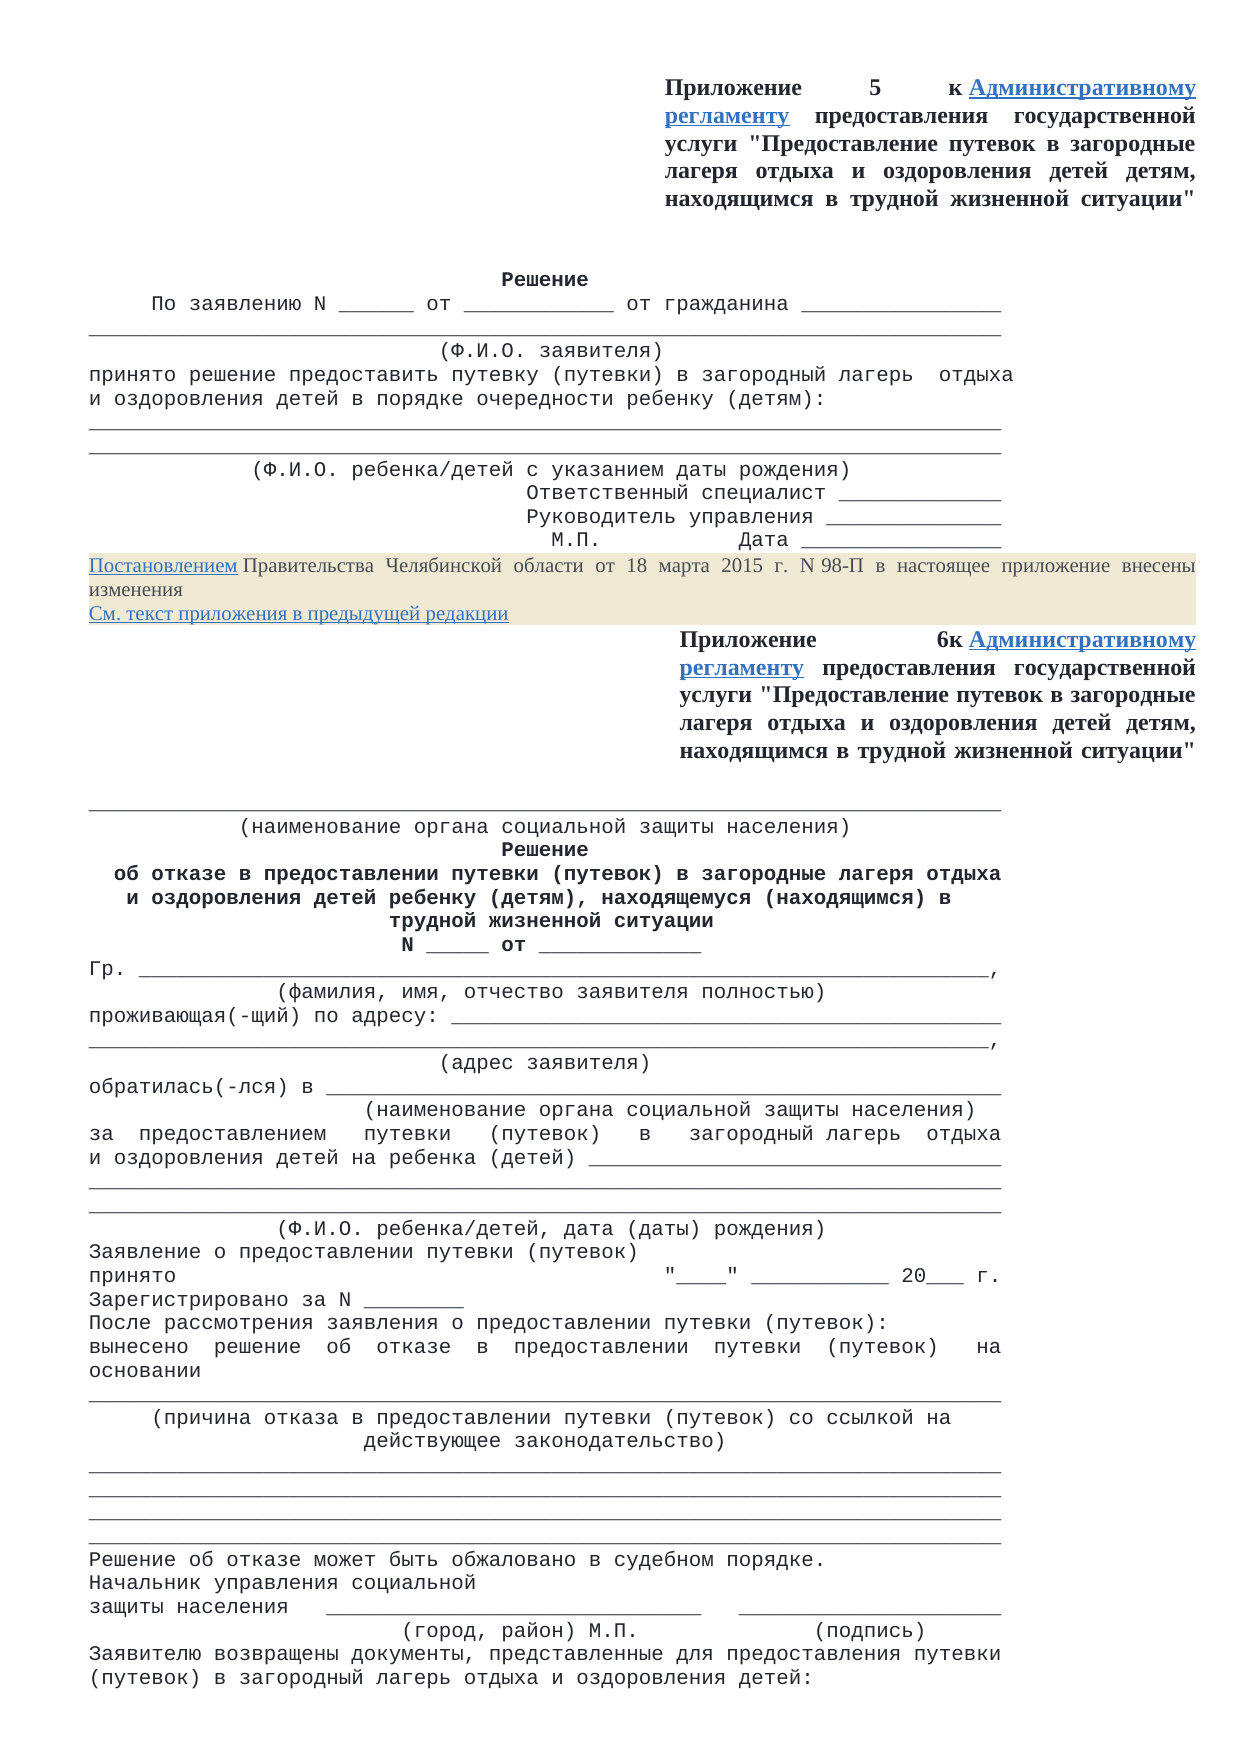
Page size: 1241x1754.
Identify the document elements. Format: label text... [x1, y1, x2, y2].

text Решение об отказе может быть обжаловано в судебном порядке. [89, 1549, 1196, 1572]
text действующее законодательство) [89, 1431, 1196, 1454]
text (фамилия, имя, отчество заявителя полностью) [89, 981, 1196, 1005]
text Начальник управления социальной [89, 1572, 1196, 1596]
text Гр. ____________________________________________________________________, [89, 958, 1196, 981]
text Решение [89, 269, 1196, 293]
text Приложение 6к Административному регламенту предоставления государственной услуги "Предоставление путевок в загородные лагеря отдыха и оздоровления детей детям, находящимся в трудной жизненной ситуации" [679, 625, 1196, 792]
text _________________________________________________________________________ [89, 1170, 1196, 1194]
text за предоставлением путевки (путевок) в загородный лагерь отдыха [89, 1123, 1196, 1147]
text (адрес заявителя) [89, 1052, 1196, 1076]
text (Ф.И.О. заявителя) [89, 340, 1196, 364]
text Постановлением Правительства Челябинской области от 18 марта 2015 г. N 98-П в настоящее приложение внесены изменения [89, 553, 1196, 601]
text _________________________________________________________________________ [89, 792, 1196, 816]
text принято решение предоставить путевку (путевки) в загородный лагерь отдыха [89, 364, 1196, 388]
text об отказе в предоставлении путевки (путевок) в загородные лагеря отдыха [89, 863, 1196, 887]
text ________________________________________________________________________, [89, 1028, 1196, 1052]
text _________________________________________________________________________ [89, 1454, 1196, 1478]
text _________________________________________________________________________ [89, 1194, 1196, 1218]
text _________________________________________________________________________ [89, 411, 1196, 435]
text По заявлению N ______ от ____________ от гражданина ________________ [89, 293, 1196, 317]
text и оздоровления детей на ребенка (детей) _________________________________ [89, 1147, 1196, 1170]
text и оздоровления детей в порядке очередности ребенку (детям): [89, 388, 1196, 411]
text принято "____" ___________ 20___ г. [89, 1265, 1196, 1289]
text (путевок) в загородный лагерь отдыха и оздоровления детей: [89, 1667, 1196, 1691]
text N _____ от _____________ [89, 934, 1196, 958]
text После рассмотрения заявления о предоставлении путевки (путевок): [89, 1312, 1196, 1336]
text и оздоровления детей ребенку (детям), находящемуся (находящимся) в [89, 887, 1196, 910]
text (город, район) М.П. (подпись) [89, 1620, 1196, 1643]
text проживающая(-щий) по адресу: ____________________________________________ [89, 1005, 1196, 1028]
text М.П. Дата ________________ [89, 529, 1196, 553]
text См. текст приложения в предыдущей редакции [89, 601, 1196, 625]
text (наименование органа социальной защиты населения) [89, 1099, 1196, 1123]
text Заявителю возвращены документы, представленные для предоставления путевки [89, 1643, 1196, 1667]
text Заявление о предоставлении путевки (путевок) [89, 1241, 1196, 1265]
text Руководитель управления ______________ [89, 506, 1196, 529]
text Ответственный специалист _____________ [89, 482, 1196, 506]
text (причина отказа в предоставлении путевки (путевок) со ссылкой на [89, 1407, 1196, 1431]
text Приложение 5 к Административному регламенту предоставления государственной услуги "Предоставление путевок в загородные лагеря отдыха и оздоровления детей детям, находящимся в трудной жизненной ситуации" [664, 73, 1196, 240]
text (Ф.И.О. ребенка/детей с указанием даты рождения) [89, 458, 1196, 482]
text обратилась(-лся) в ______________________________________________________ [89, 1076, 1196, 1099]
text защиты населения ______________________________ _____________________ [89, 1596, 1196, 1620]
text вынесено решение об отказе в предоставлении путевки (путевок) на [89, 1336, 1196, 1359]
text _________________________________________________________________________ [89, 1525, 1196, 1549]
text _________________________________________________________________________ [89, 317, 1196, 340]
text _________________________________________________________________________ [89, 435, 1196, 458]
text (Ф.И.О. ребенка/детей, дата (даты) рождения) [89, 1218, 1196, 1241]
text основании [89, 1359, 1196, 1383]
text _________________________________________________________________________ [89, 1478, 1196, 1501]
text _________________________________________________________________________ [89, 1501, 1196, 1525]
text _________________________________________________________________________ [89, 1383, 1196, 1407]
text (наименование органа социальной защиты населения) [89, 816, 1196, 839]
text трудной жизненной ситуации [89, 910, 1196, 934]
text Зарегистрировано за N ________ [89, 1289, 1196, 1312]
text Решение [89, 839, 1196, 863]
